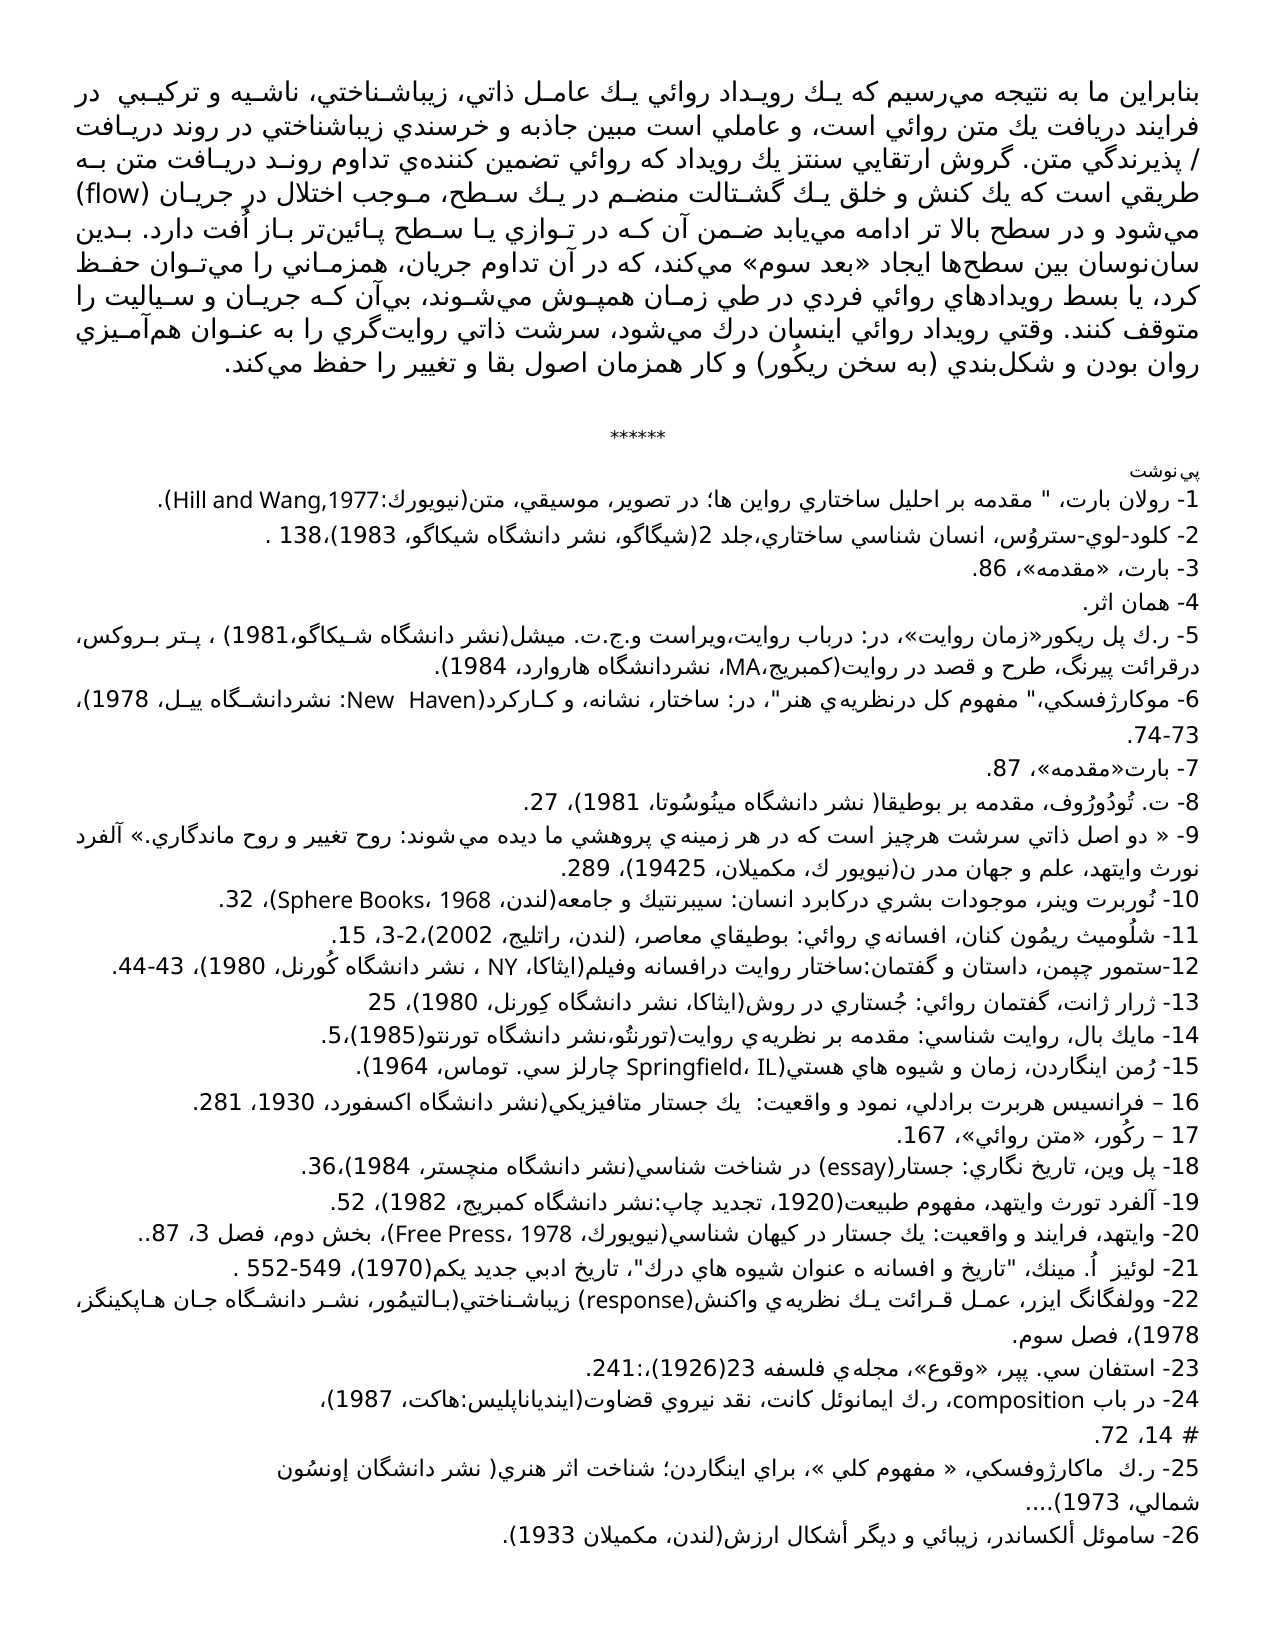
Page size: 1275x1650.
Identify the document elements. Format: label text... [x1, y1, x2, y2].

text 20- وايتهد، فرايند و واقعيت: يك جستار در كيهان شناسي(نيويورك، Free Press، 1978)، بخش دوم، فصل 3، 87.. [75, 1215, 1200, 1249]
text 11- شلُوميث ريمُون كنان، افسانه ي روائي: بوطيقاي معاصر، (لندن، راتليج، 2002)،2-3، 15. [75, 915, 1200, 949]
text 19- آلفرد تورث وايتهد، مفهوم طبيعت(1920، تجديد چاپ:نشر دانشگاه كمبريج، 1982)، 52. [75, 1182, 1200, 1215]
text 15- رُمن اينگاردن، زمان و شيوه هاي هستي(Springfield، IL چارلز سي. توماس، 1964). [75, 1049, 1200, 1082]
text 5- ر.ك پل ريكور«زمان روايت»، در: درباب روايت،ويراست و.ج.ت. ميشل(نشر دانشگاه شيكاگو،1981) ، پتر بروكس، درقرائت پيرنگ، طرح و قصد در روايت(كمبريج،MA، نشردانشگاه هاروارد، 1984). [75, 615, 1200, 682]
text ****** [75, 415, 1200, 449]
text 21- لوئيز اُ. مينك، "تاريخ و افسانه ه عنوان شيوه هاي درك"، تاريخ ادبي جديد يكم(1970)، 549-552 . [75, 1249, 1200, 1282]
text 14- مايك بال، روايت شناسي: مقدمه بر نظريه ي روايت(تورنتُو،نشر دانشگاه تورنتو(1985)،5. [75, 1015, 1200, 1049]
text 26- ساموئل ألكساندر، زيبائي و ديگر أشكال ارزش(لندن، مكميلان 1933). [75, 1515, 1200, 1549]
text 8- ت. تُودُورُوف، مقدمه بر بوطيقا( نشر دانشگاه مينُوسُوتا، 1981)، 27. [75, 782, 1200, 815]
text 13- ژرار ژانت، گفتمان روائي: جُستاري در روش(ايثاكا، نشر دانشگاه كِورنل، 1980)، 25 [75, 982, 1200, 1015]
text 22- وولفگانگ ايزر، عمل قرائت يك نظريه ي واكنش(response) زيباشناختي(بالتيمُور، نشر دانشگاه جان هاپكينگز، 1978)، فصل سوم. [75, 1282, 1200, 1349]
text 1- رولان بارت، " مقدمه بر احليل ساختاري رواين ها؛ در تصوير، موسيقي، متن(نيويورك:Hill and Wang,1977). [75, 482, 1200, 515]
text پي نوشت [75, 449, 1200, 482]
text # 14، 72. [75, 1415, 1200, 1449]
text 7- بارت«مقدمه»، 87. [75, 749, 1200, 782]
text 17 – ركُور، «متن روائي»، 167. [75, 1115, 1200, 1149]
text 25- ر.ك ماكارژوفسكي، « مفهوم كلي »، براي اينگاردن؛ شناخت اثر هنري( نشر دانشگان إونسُون [75, 1449, 1200, 1482]
text 18- پل وين، تاريخ نگاري: جستار(essay) در شناخت شناسي(نشر دانشگاه منچستر، 1984)،36. [75, 1149, 1200, 1182]
text شمالي، 1973).... [75, 1482, 1200, 1515]
text 9- « دو اصل ذاتي سرشت هرچيز است كه در هر زمينه ي پروهشي ما ديده مي شوند: روح تغيير و روح ماندگاري.» آلفرد نورث وايتهد، علم و جهان مدر ن(نيويور ك، مكميلان، 19425)، 289. [75, 815, 1200, 882]
text 24- در باب composition، ر.ك ايمانوئل كانت، نقد نيروي قضاوت(ايندياناپليس:هاكت، 1987)، [75, 1382, 1200, 1415]
text بنابراين ما به نتيجه مي‌رسيم كه يك رويداد روائي يك عامل ذاتي، زيباشناختي، ناشيه و تركيبي در فرايند دريافت يك متن روائي است، و عاملي است مبين جاذبه و خرسندي زيباشناختي در روند دريافت / پذيرندگي متن. گروش ارتقايي سنتز يك رويداد كه روائي تضمين كننده‌ي تداوم روند دريافت متن به طريقي است كه يك كنش و خلق يك گشتالت منضم در يك سطح، موجب اختلال در جريان (flow) مي‌شود و در سطح بالا تر ادامه مي‌يابد ضمن آن كه در توازي يا سطح پائين‌تر باز اُفت دارد. بدين سان‌نوسان بين سطح‌ها ايجاد «بعد سوم» مي‌كند، كه در آن تداوم جريان، همزماني را مي‌توان حفظ كرد، يا بسط رويدادهاي روائي فردي در طي زمان همپوش مي‌شوند، بي‌آن كه جريان و سياليت را متوقف كنند. وقتي رويداد روائي اينسان درك مي‌شود، سرشت ذاتي روايت‌گري را به عنوان هم‌آميزي روان بودن و شكل‌بندي (به سخن ريكُور) و كار همزمان اصول بقا و تغيير را حفظ مي‌كند. [75, 75, 1200, 378]
text 2- كلود-لوي-ستروُس، انسان شناسي ساختاري،جلد 2(شيگاگو، نشر دانشگاه شيكاگو، 1983)،138 . [75, 515, 1200, 549]
text 6- موكارژفسكي،" مفهوم كل درنظريه ي هنر"، در: ساختار، نشانه، و كاركرد(New Haven: نشردانشگاه ييل، 1978)، 73-74. [75, 682, 1200, 749]
text 16 – فرانسيس هربرت برادلي، نمود و واقعيت: يك جستار متافيزيكي(نشر دانشگاه اكسفورد، 1930، 281. [75, 1082, 1200, 1115]
text 4- همان اثر. [75, 582, 1200, 615]
text 12-ستمور چپمن، داستان و گفتمان:ساختار روايت درافسانه وفيلم(ايثاكا، NY ، نشر دانشگاه كُورنل، 1980)، 43-44. [75, 949, 1200, 982]
text 3- بارت، «مقدمه»، 86. [75, 549, 1200, 582]
text 23- استفان سي. پپر، «وقوع»، مجله ي فلسفه 23(1926)،:241. [75, 1349, 1200, 1382]
text 10- نُوربرت وينر، موجودات بشري دركابرد انسان: سيبرنتيك و جامعه(لندن، Sphere Books، 1968)، 32. [75, 882, 1200, 915]
